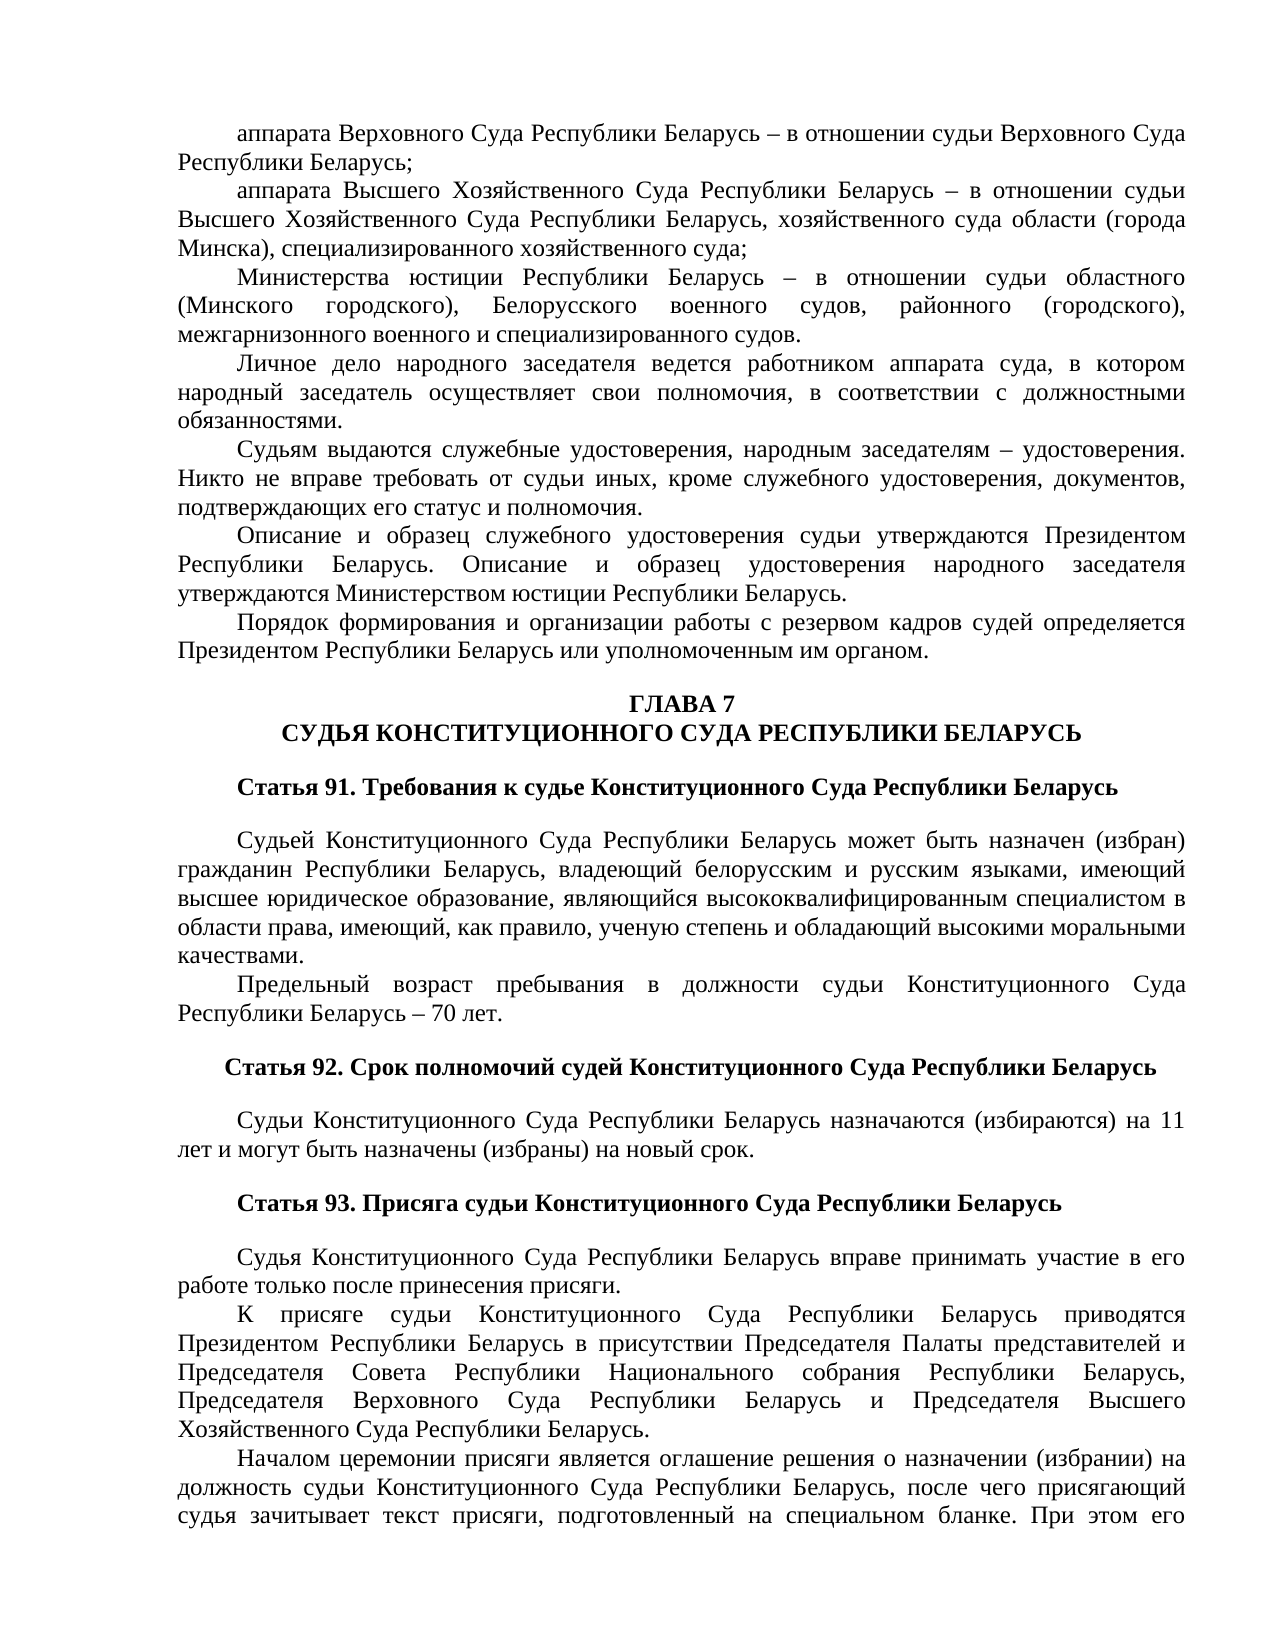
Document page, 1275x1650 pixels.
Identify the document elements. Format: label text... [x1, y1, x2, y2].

text аппарата Высшего Хозяйственного Суда Республики Беларусь – в отношении судьи Высшего Хозяйственного Суда Республики Беларусь, хозяйственного суда области (города Минска), специализированного хозяйственного суда; [177, 176, 1186, 262]
text Личное дело народного заседателя ведется работником аппарата суда, в котором народный заседатель осуществляет свои полномочия, в соответствии с должностными обязанностями. [177, 348, 1186, 434]
text Статья 92. Срок полномочий судей Конституционного Суда Республики Беларусь [224, 1052, 1186, 1081]
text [177, 1443, 1186, 1529]
text Описание и образец служебного удостоверения судьи утверждаются Президентом Республики Беларусь. Описание и образец удостоверения народного заседателя утверждаются Министерством юстиции Республики Беларусь. [177, 521, 1186, 607]
text Статья 91. Требования к судье Конституционного Суда Республики Беларусь [237, 772, 1186, 801]
text Предельный возраст пребывания в должности судьи Конституционного Суда Республики Беларусь – 70 лет. [177, 969, 1186, 1027]
text Министерства юстиции Республики Беларусь – в отношении судьи областного (Минского городского), Белорусского военного судов, районного (городского), межгарнизонного военного и специализированного судов. [177, 262, 1186, 348]
text Статья 93. Присяга судьи Конституционного Суда Республики Беларусь [237, 1188, 1186, 1217]
text К присяге судьи Конституционного Суда Республики Беларусь приводятся Президентом Республики Беларусь в присутствии Председателя Палаты представителей и Председателя Совета Республики Национального собрания Республики Беларусь, Председателя Верховного Суда Республики Беларусь и Председателя Высшего Хозяйственного Суда Республики Беларусь. [177, 1299, 1186, 1443]
text Судьям выдаются служебные удостоверения, народным заседателям – удостоверения. Никто не вправе требовать от судьи иных, кроме служебного удостоверения, документов, подтверждающих его статус и полномочия. [177, 434, 1186, 521]
text ГЛАВА 7 СУДЬЯ КОНСТИТУЦИОННОГО СУДА РЕСПУБЛИКИ БЕЛАРУСЬ [177, 689, 1186, 747]
text Порядок формирования и организации работы с резервом кадров судей определяется Президентом Республики Беларусь или уполномоченным им органом. [177, 607, 1186, 664]
text аппарата Верховного Суда Республики Беларусь – в отношении судьи Верховного Суда Республики Беларусь; [177, 118, 1186, 176]
text Судьи Конституционного Суда Республики Беларусь назначаются (избираются) на 11 лет и могут быть назначены (избраны) на новый срок. [177, 1106, 1186, 1163]
text Судьей Конституционного Суда Республики Беларусь может быть назначен (избран) гражданин Республики Беларусь, владеющий белорусским и русским языками, имеющий высшее юридическое образование, являющийся высококвалифицированным специалистом в области права, имеющий, как правило, ученую степень и обладающий высокими моральными качествами. [177, 826, 1186, 969]
text Судья Конституционного Суда Республики Беларусь вправе принимать участие в его работе только после принесения присяги. [177, 1242, 1186, 1299]
